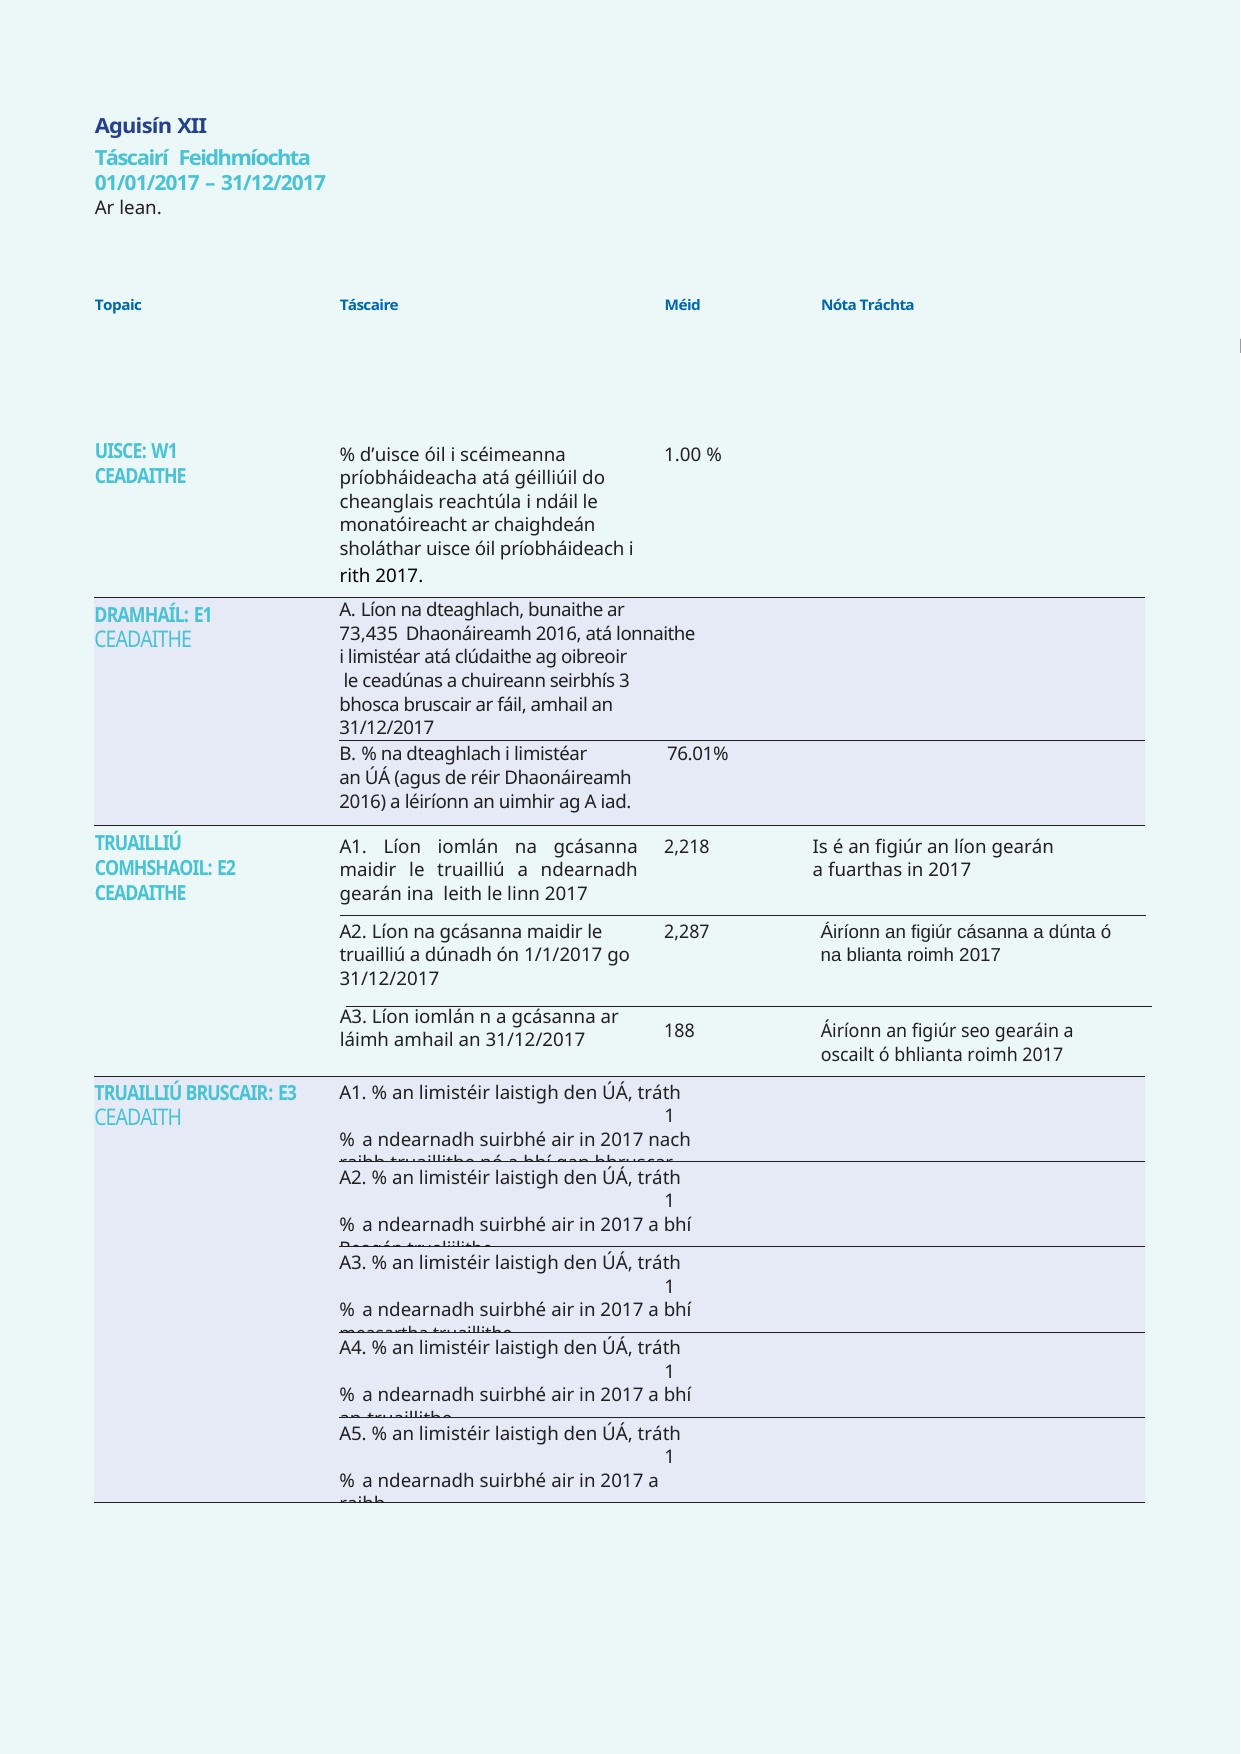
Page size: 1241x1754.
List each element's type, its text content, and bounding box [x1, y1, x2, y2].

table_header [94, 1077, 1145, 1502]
text 188 Áiríonn an figiúr seo gearáin a oscailt ó bhlianta roimh 2017 [664, 1019, 1128, 1066]
subtitle TRUAILLIÚ COMHSHAOIL: E2 CEADAITHE [94, 830, 261, 905]
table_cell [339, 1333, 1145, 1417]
text 2,287 Áiríonn an figiúr cásanna a dúnta ó na blianta roimh 2017 [664, 919, 1136, 967]
subtitle Aguisín XII [94, 113, 337, 138]
text Ar lean. [94, 195, 1157, 219]
subtitle UISCE: W1 CEADAITHE [94, 438, 201, 488]
text 2,218 Is é an figiúr an líon gearán a fuarthas in 2017 [664, 834, 1057, 882]
text 1.00 % [664, 441, 1157, 467]
text Topaic Táscaire Méid Nóta Tráchta [94, 295, 1157, 314]
text A2. Líon na gcásanna maidir le truailliú a dúnadh ón 1/1/2017 go 31/12/2017 [339, 919, 652, 990]
subtitle Táscairí Feidhmíochta 01/01/2017 – 31/12/2017 [94, 145, 337, 195]
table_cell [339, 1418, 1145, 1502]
text rith 2017. [339, 564, 649, 587]
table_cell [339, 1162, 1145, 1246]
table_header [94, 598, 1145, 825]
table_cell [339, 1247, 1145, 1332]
text % d’uisce óil i scéimeanna príobháideacha atá géilliúil do cheanglais reachtúla i ndáil le monatóireacht ar chaighdeán sholáthar uisce óil príobháideach i [339, 442, 649, 560]
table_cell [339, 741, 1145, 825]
text A1. Líon iomlán na gcásanna maidir le truailliú a ndearnadh gearán ina leith le linn 2017 [339, 834, 638, 905]
text A3. Líon iomlán n a gcásanna ar láimh amhail an 31/12/2017 [339, 1004, 641, 1052]
